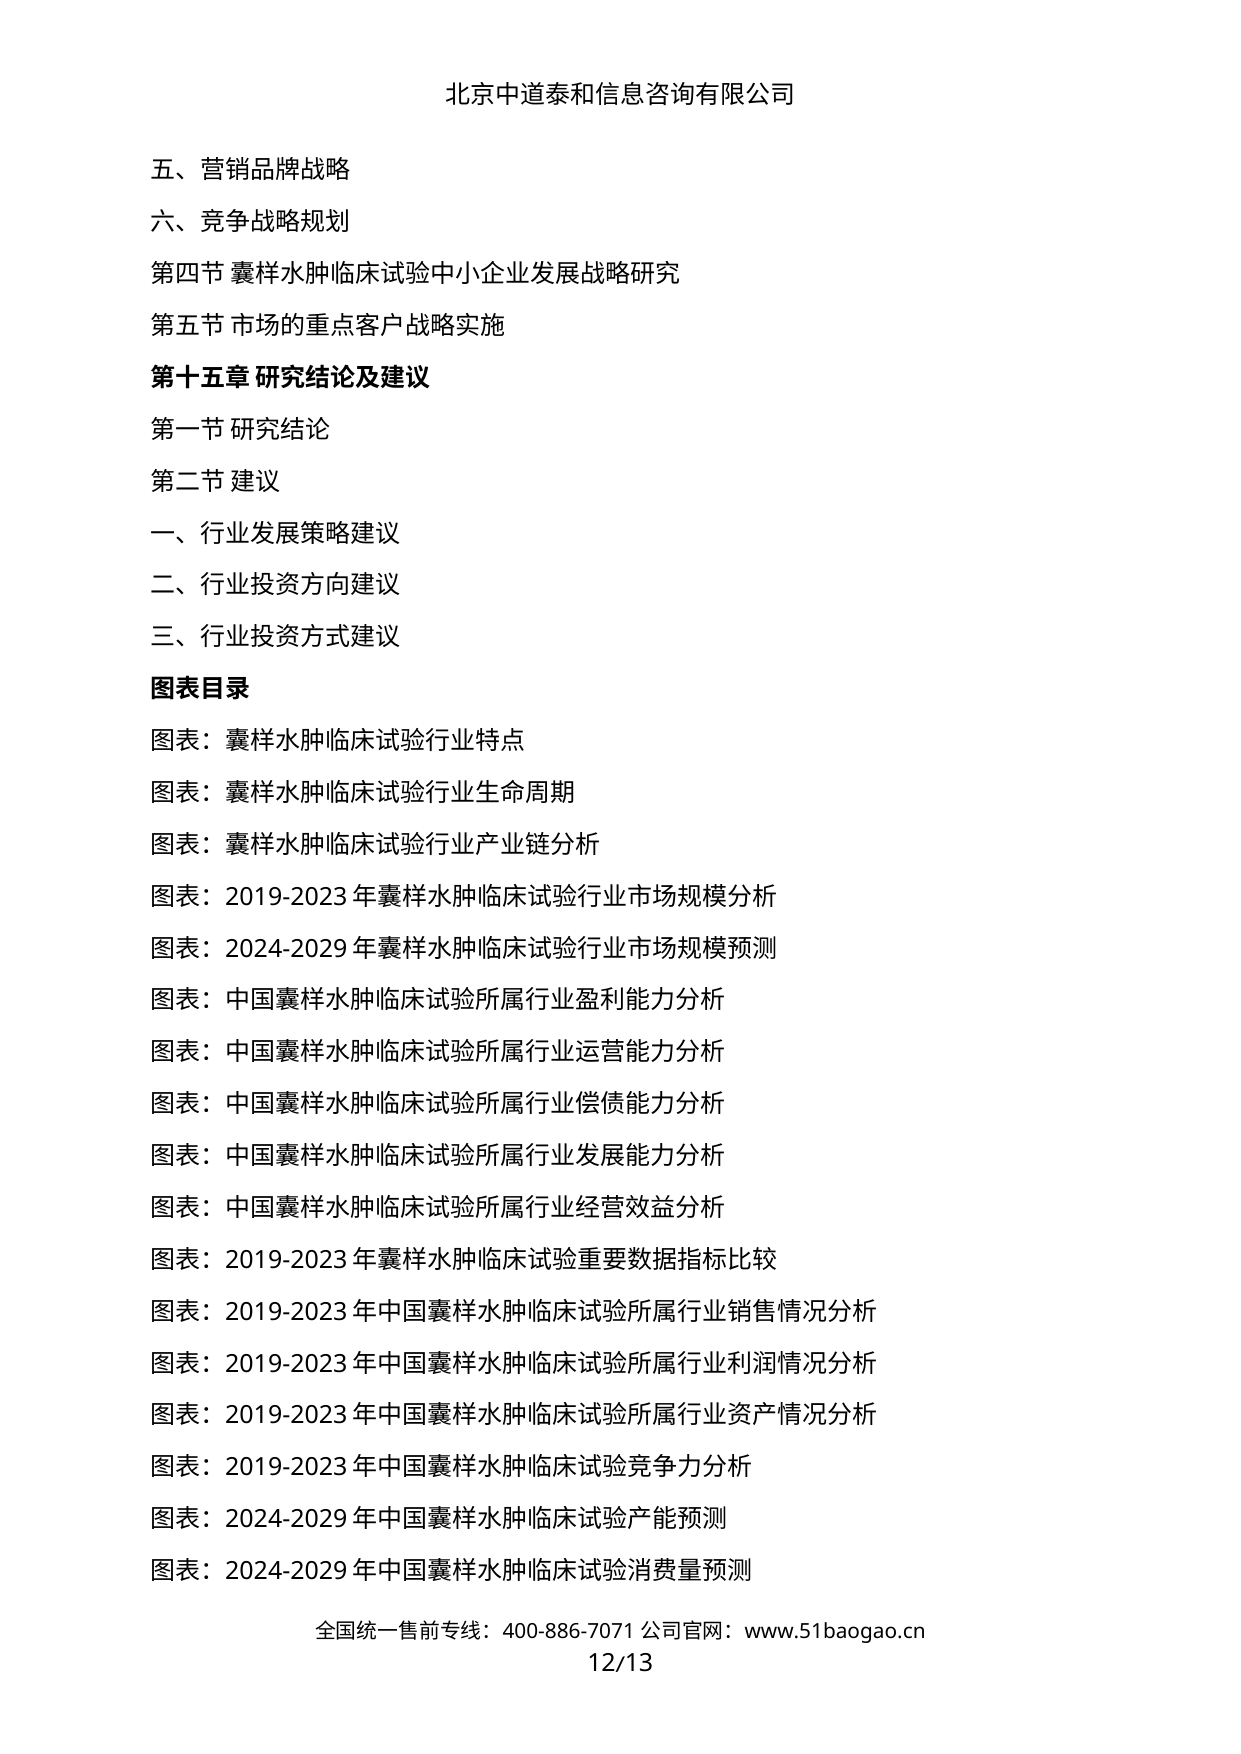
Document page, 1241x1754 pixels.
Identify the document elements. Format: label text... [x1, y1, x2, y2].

text 图表：中国囊样水肿临床试验所属行业盈利能力分析 [150, 980, 1090, 1016]
text 图表：囊样水肿临床试验行业特点 [150, 721, 1090, 757]
text 五、营销品牌战略 [150, 150, 1090, 186]
text 图表：2019-2023年中国囊样水肿临床试验竞争力分析 [150, 1447, 1090, 1483]
text 图表：2024-2029年中国囊样水肿临床试验消费量预测 [150, 1551, 1090, 1587]
text 图表：2024-2029年中国囊样水肿临床试验产能预测 [150, 1499, 1090, 1535]
text 图表：2019-2023年囊样水肿临床试验重要数据指标比较 [150, 1239, 1090, 1276]
text 第五节 市场的重点客户战略实施 [150, 306, 1090, 342]
text 图表：中国囊样水肿临床试验所属行业发展能力分析 [150, 1136, 1090, 1172]
text 一、行业发展策略建议 [150, 513, 1090, 549]
text 图表：2019-2023年中国囊样水肿临床试验所属行业销售情况分析 [150, 1291, 1090, 1327]
text 图表：囊样水肿临床试验行业产业链分析 [150, 824, 1090, 861]
text 图表：2019-2023年囊样水肿临床试验行业市场规模分析 [150, 876, 1090, 912]
text 图表：囊样水肿临床试验行业生命周期 [150, 772, 1090, 809]
text 第四节 囊样水肿临床试验中小企业发展战略研究 [150, 254, 1090, 290]
text 图表：中国囊样水肿临床试验所属行业运营能力分析 [150, 1032, 1090, 1068]
text 图表：中国囊样水肿临床试验所属行业经营效益分析 [150, 1187, 1090, 1224]
text 图表：2019-2023年中国囊样水肿临床试验所属行业利润情况分析 [150, 1343, 1090, 1379]
text 二、行业投资方向建议 [150, 565, 1090, 601]
text 图表：2019-2023年中国囊样水肿临床试验所属行业资产情况分析 [150, 1395, 1090, 1431]
text 图表：中国囊样水肿临床试验所属行业偿债能力分析 [150, 1084, 1090, 1120]
text 第十五章 研究结论及建议 [150, 357, 1090, 394]
text 第二节 建议 [150, 461, 1090, 497]
text 图表目录 [150, 669, 1090, 705]
text 六、竞争战略规划 [150, 202, 1090, 238]
text 第一节 研究结论 [150, 409, 1090, 446]
text 三、行业投资方式建议 [150, 617, 1090, 653]
text 图表：2024-2029年囊样水肿临床试验行业市场规模预测 [150, 928, 1090, 964]
